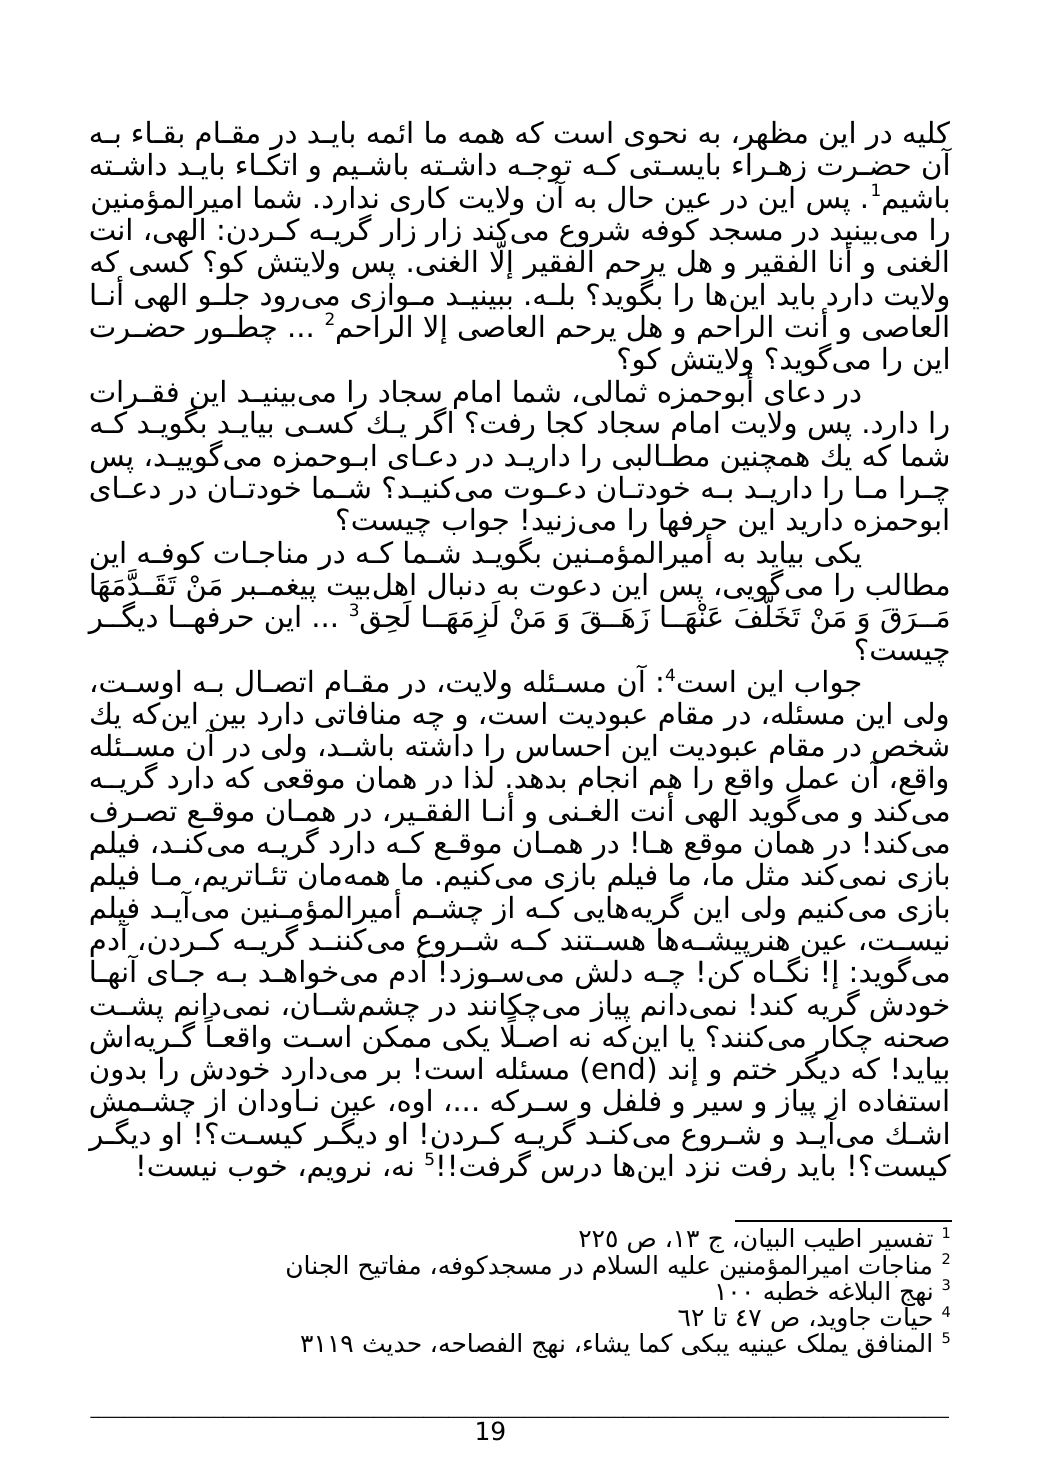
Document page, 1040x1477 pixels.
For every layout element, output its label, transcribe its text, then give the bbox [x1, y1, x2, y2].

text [89, 118, 951, 376]
text در دعای أبوحمزه ثمالی، شما امام سجاد را می‌بینید این فقرات را دارد. پس ولایت امام سجاد كجا رفت؟ اگر یك كسی بیاید بگوید كه شما كه یك همچنین مطالبی را دارید در دعای ابوحمزه می‌گویید، پس چرا ما را دارید به خودتان دعوت می‌كنید؟ شما خودتان در دعای ابوحمزه دارید این حرفها را می‌زنید! جواب چیست؟ [89, 376, 951, 538]
text یكی بیاید به أمیرالمؤمنین بگوید شما كه در مناجات كوفه این مطالب را می‌گویی، پس این دعوت به دنبال اهل‌بیت پیغمبر مَنْ تَقَدَّمَهَا مَرَقَ وَ مَنْ تَخَلَّفَ عَنْهَا زَهَقَ وَ مَنْ لَزِمَهَا لَحِق ... این حرفها دیگر چیست؟ [89, 538, 951, 667]
text جواب این است: آن مسئله ولایت، در مقام اتصال به اوست، ولی این مسئله، در مقام عبودیت است، و چه منافاتی دارد بین این‌كه یك شخص در مقام عبودیت این احساس را داشته باشد، ولی در آن مسئله واقع، آن عمل واقع را هم انجام بدهد. لذا در همان موقعی كه دارد گریه می‌كند و می‌گوید الهی أنت الغنی و أنا الفقیر، در همان موقع تصرف می‌كند! در همان موقع ها! در همان موقع كه دارد گریه می‌كند، فیلم بازی نمی‌كند مثل ما، ما فیلم بازی می‌كنیم. ما همه‌مان تئاتریم، ما فیلم بازی می‌كنیم ولی این گریه‌هایی كه از چشم أمیرالمؤمنین می‌آید فیلم نیست، عین هنرپیشه‌ها هستند كه شروع می‌كنند گریه كردن، آدم می‌گوید: إ! نگاه كن! چه دلش می‌سوزد! آدم می‌خواهد به جای آنها خودش گریه كند! نمی‌دانم پیاز می‌چكانند در چشم‌شان، نمی‌دانم پشت صحنه چكار می‌كنند؟ یا این‌كه نه اصلًا یكی ممكن است واقعاً گریه‌اش بیاید! كه دیگر ختم و إند (end) مسئله است! بر می‌دارد خودش را بدون استفاده از پیاز و سیر و فلفل و سركه ...، اوه، عین ناودان از چشمش اشك می‌آید و شروع می‌كند گریه كردن! او دیگر كیست؟! او دیگر كیست؟! باید رفت نزد این‌ها درس گرفت!! نه، نرویم، خوب نیست! [89, 667, 951, 1183]
